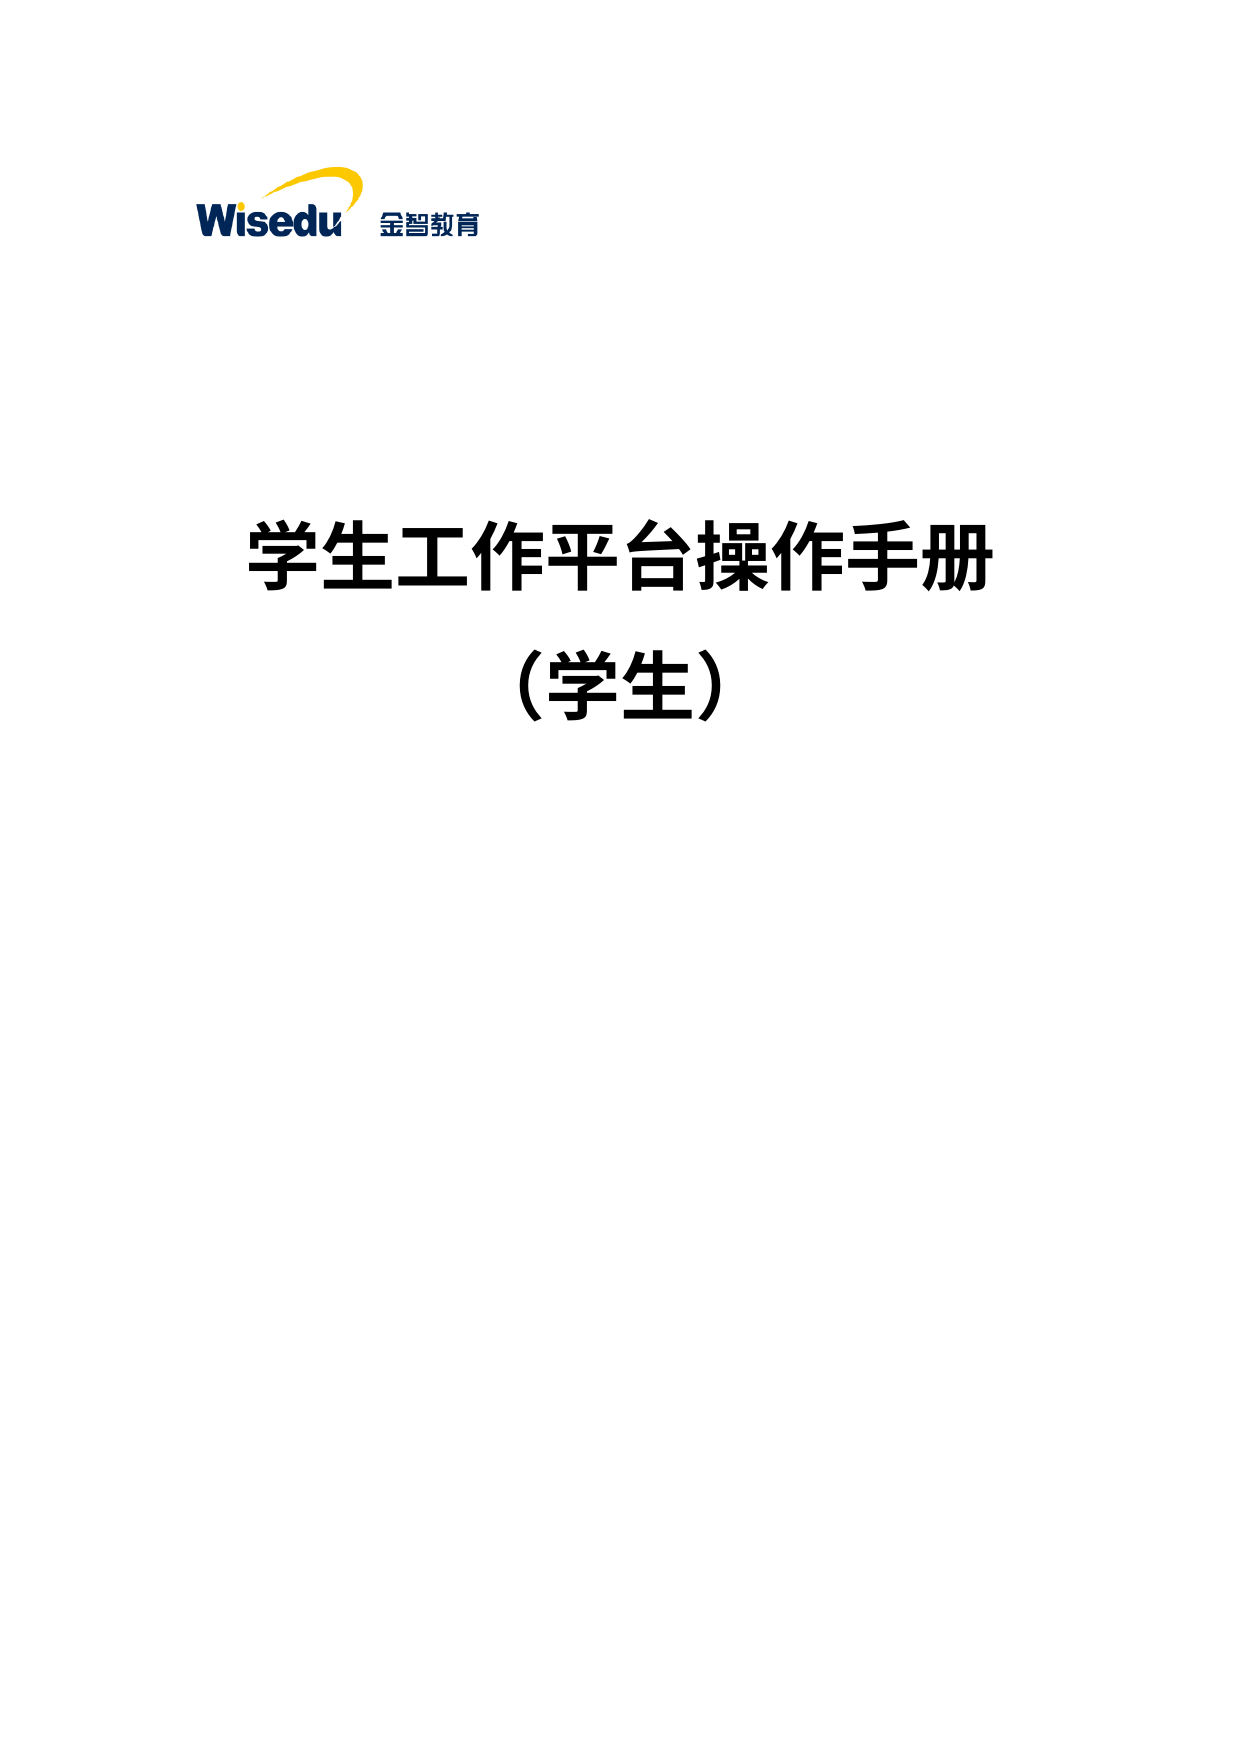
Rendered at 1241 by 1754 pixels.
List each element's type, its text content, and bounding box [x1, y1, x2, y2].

picture [187, 162, 499, 252]
text 学生工作平台操作手册 [187, 487, 1053, 617]
text （学生） [187, 617, 1053, 747]
